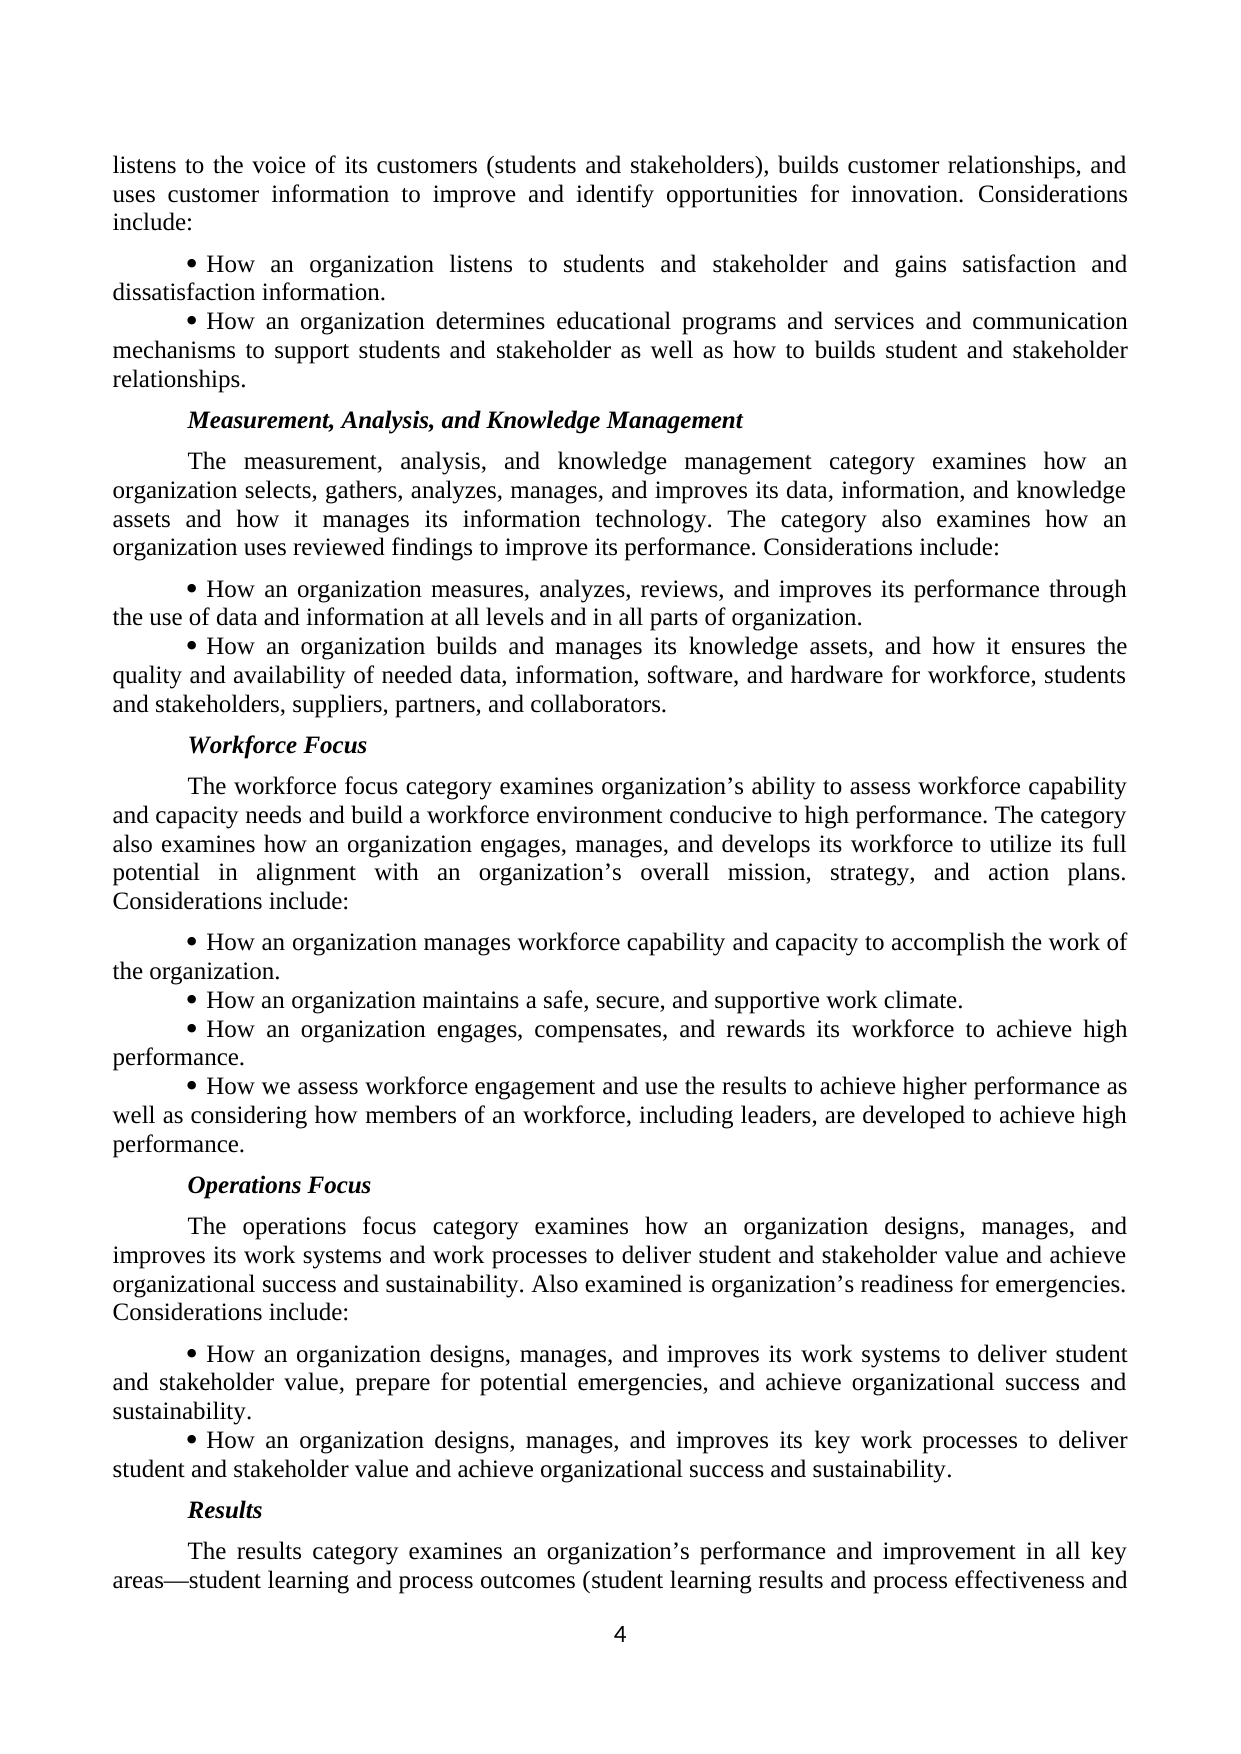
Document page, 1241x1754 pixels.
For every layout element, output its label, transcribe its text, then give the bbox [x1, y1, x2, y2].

text The workforce focus category examines organization’s ability to assess workforce capability and capacity needs and build a workforce environment conducive to high performance. The category also examines how an organization engages, manages, and develops its workforce to utilize its full potential in alignment with an organization’s overall mission, strategy, and action plans. Considerations include: [112, 771, 1128, 915]
list How an organization designs, manages, and improves its key work processes to deliver student and stakeholder value and achieve organizational success and sustainability. [112, 1425, 1128, 1482]
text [112, 150, 1128, 236]
text The measurement, analysis, and knowledge management category examines how an organization selects, gathers, analyzes, manages, and improves its data, information, and knowledge assets and how it manages its information technology. The category also examines how an organization uses reviewed findings to improve its performance. Considerations include: [112, 446, 1128, 561]
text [112, 1536, 1128, 1594]
text Workforce Focus [112, 730, 1128, 759]
text The operations focus category examines how an organization designs, manages, and improves its work systems and work processes to deliver student and stakeholder value and achieve organizational success and sustainability. Also examined is organization’s readiness for emergencies. Considerations include: [112, 1211, 1128, 1326]
list How an organization determines educational programs and services and communication mechanisms to support students and stakeholder as well as how to builds student and stakeholder relationships. [112, 306, 1128, 392]
list How an organization measures, analyzes, reviews, and improves its performance through the use of data and information at all levels and in all parts of organization. [112, 574, 1128, 631]
list How we assess workforce engagement and use the results to achieve higher performance as well as considering how members of an workforce, including leaders, are developed to achieve high performance. [112, 1071, 1128, 1157]
list How an organization manages workforce capability and capacity to accomplish the work of the organization. [112, 927, 1128, 985]
text Measurement, Analysis, and Knowledge Management [112, 405, 1128, 434]
list How an organization engages, compensates, and rewards its workforce to achieve high performance. [112, 1014, 1128, 1071]
list How an organization designs, manages, and improves its work systems to deliver student and stakeholder value, prepare for potential emergencies, and achieve organizational success and sustainability. [112, 1339, 1128, 1425]
list How an organization maintains a safe, secure, and supportive work climate. [112, 985, 1128, 1014]
list How an organization listens to students and stakeholder and gains satisfaction and dissatisfaction information. [112, 249, 1128, 306]
text Operations Focus [112, 1170, 1128, 1199]
list How an organization builds and manages its knowledge assets, and how it ensures the quality and availability of needed data, information, software, and hardware for workforce, students and stakeholders, suppliers, partners, and collaborators. [112, 631, 1128, 717]
text Results [112, 1495, 1128, 1524]
